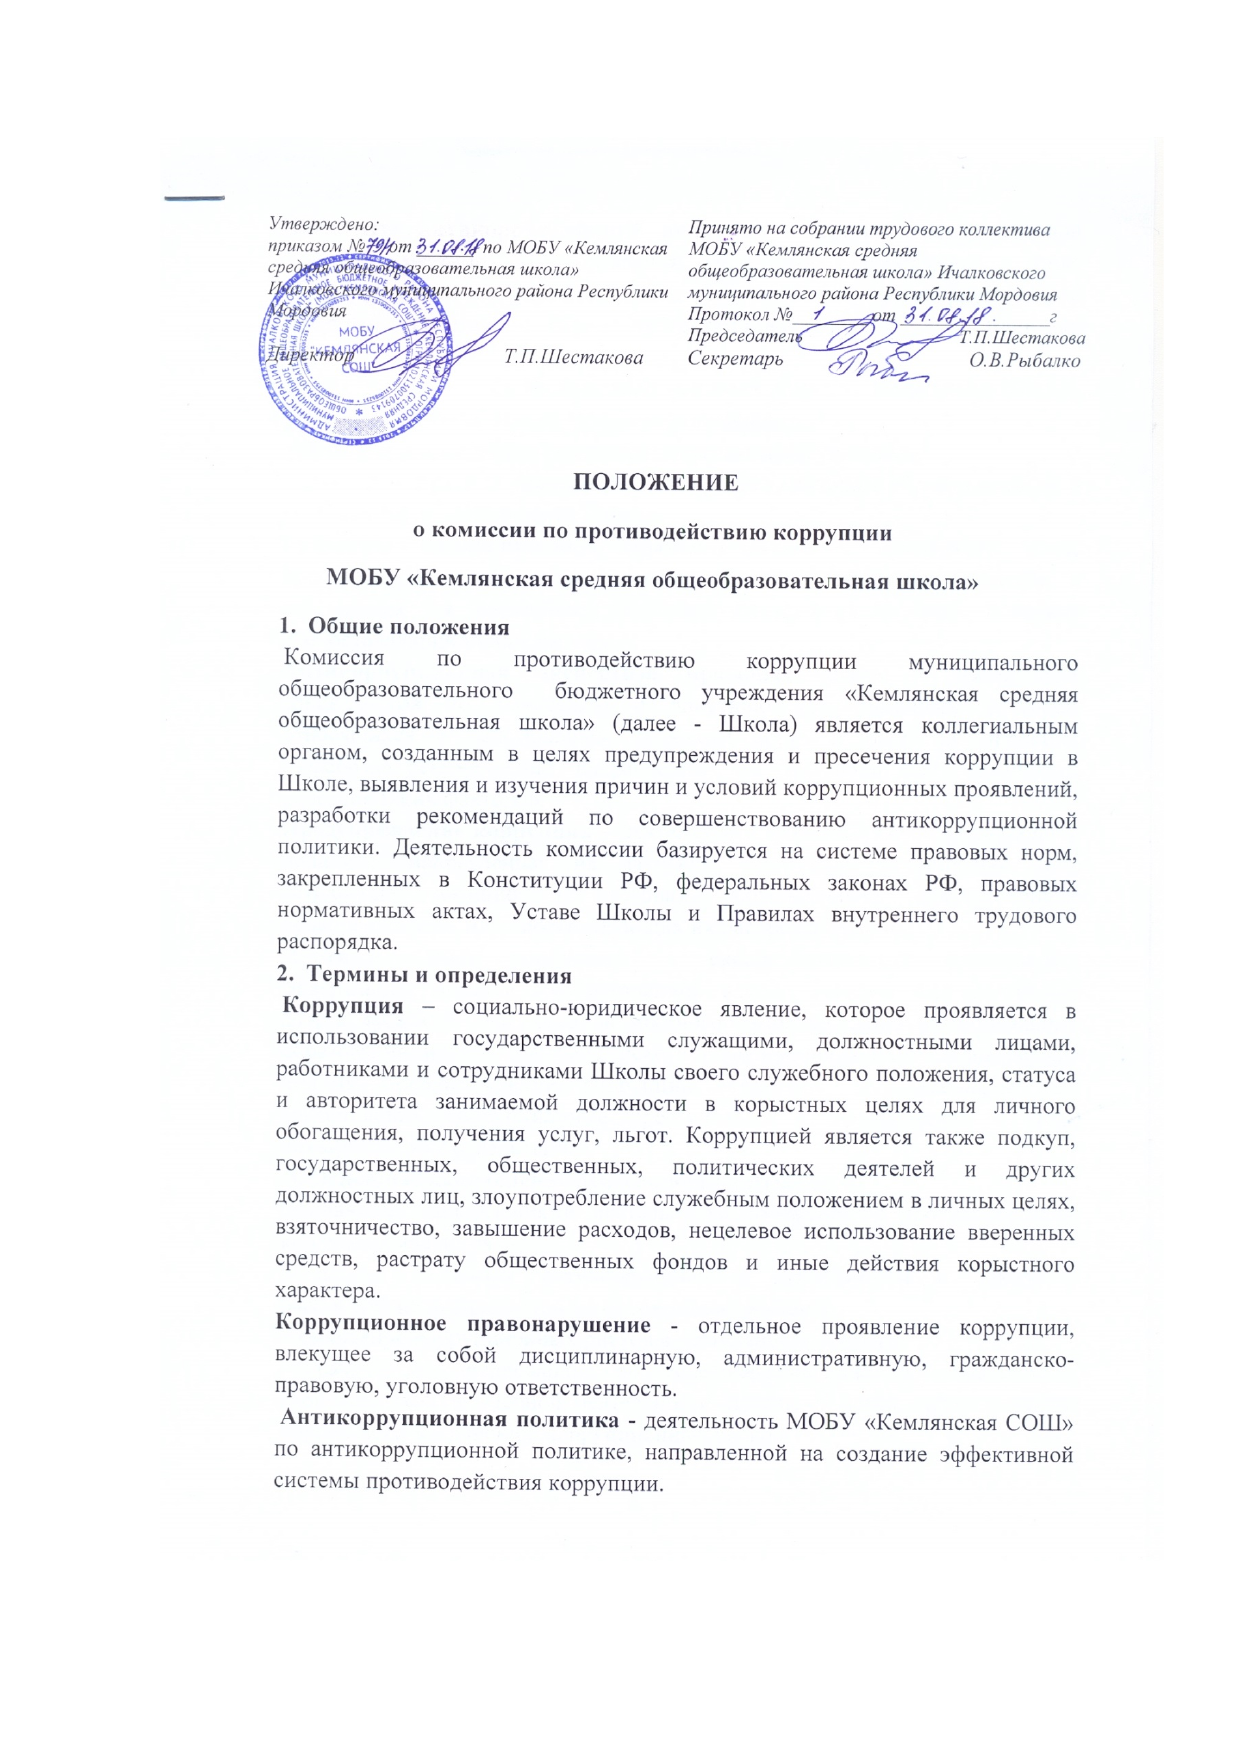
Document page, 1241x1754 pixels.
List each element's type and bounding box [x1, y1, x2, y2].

picture [160, 137, 1164, 1561]
